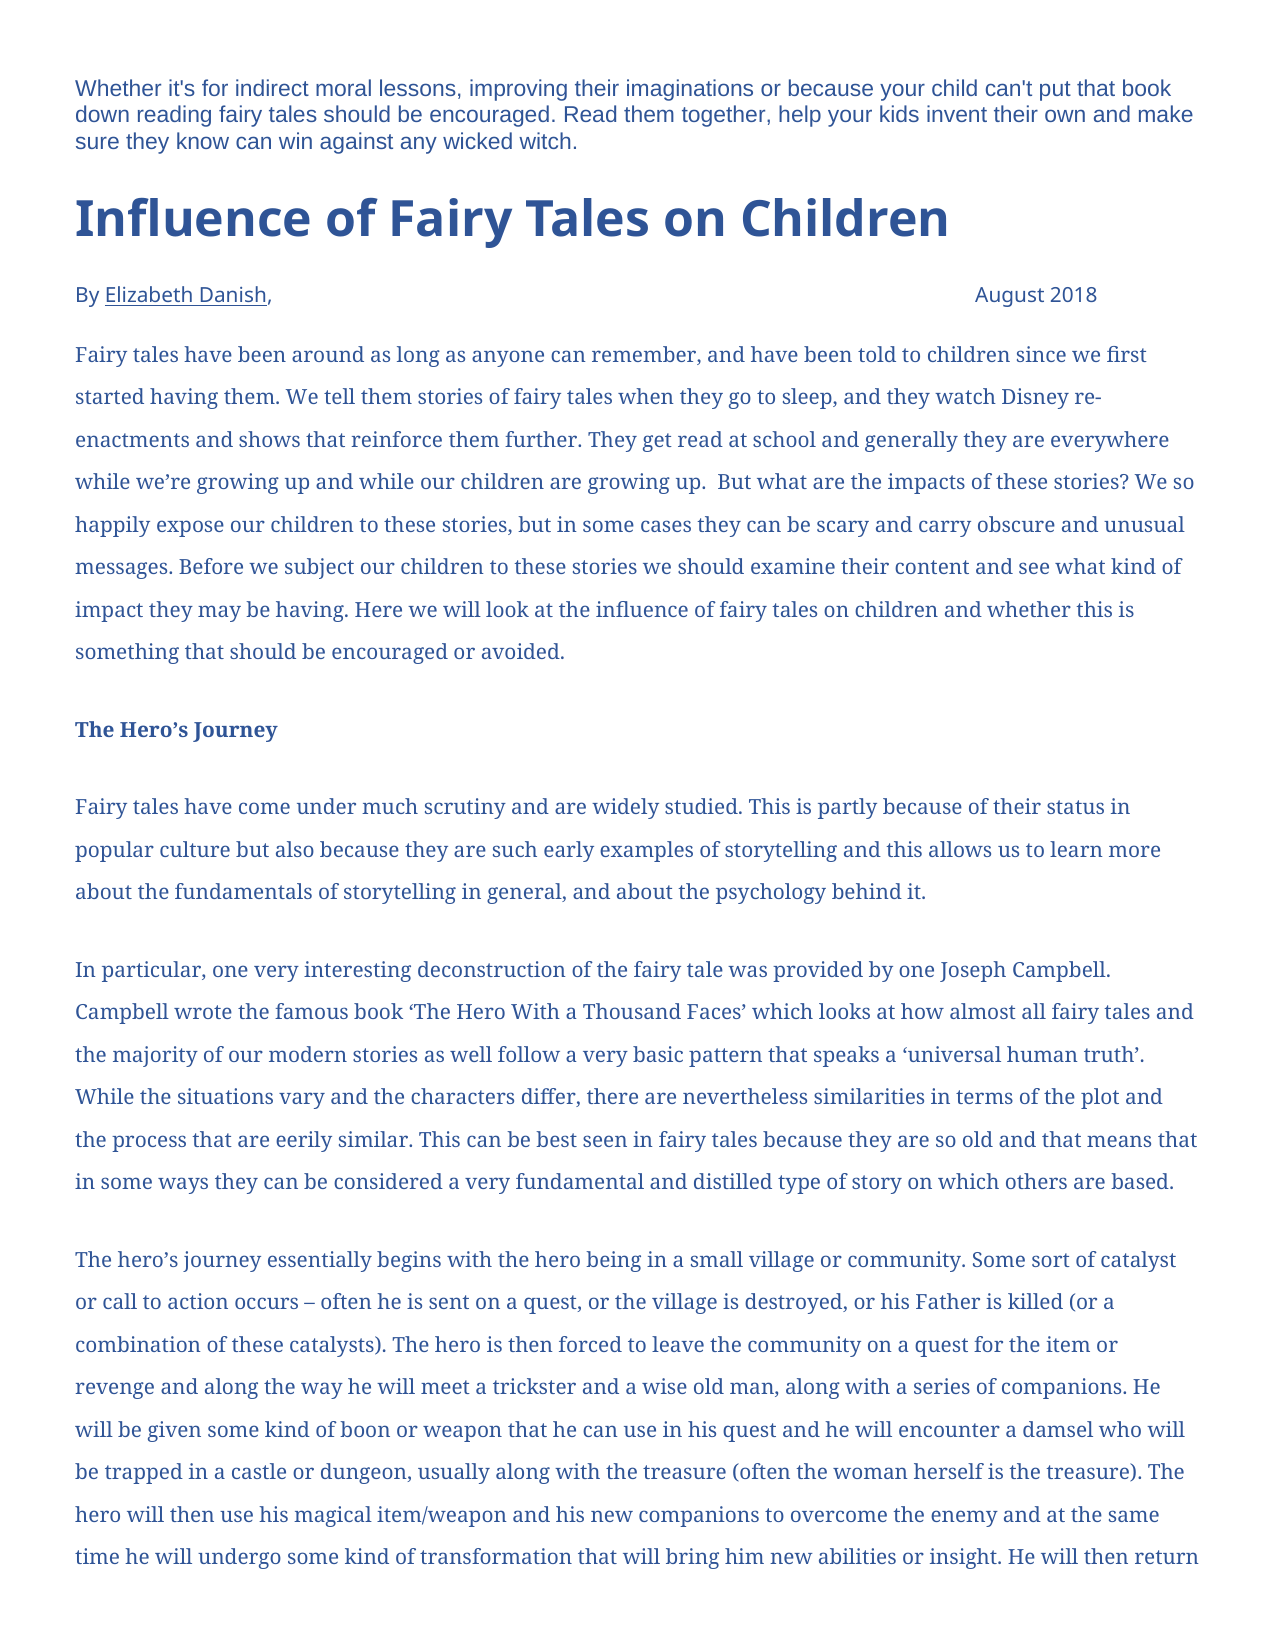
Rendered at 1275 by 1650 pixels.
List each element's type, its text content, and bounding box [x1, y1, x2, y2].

text Influence of Fairy Tales on Children [75, 183, 1200, 251]
text By Elizabeth Danish, August 2018 [75, 281, 1200, 309]
text Fairy tales have come under much scrutiny and are widely studied. This is partly because of their status in popular culture but also because they are such early examples of storytelling and this allows us to learn more about the fundamentals of storytelling in general, and about the psychology behind it. [75, 778, 1200, 906]
text The Hero’s Journey [75, 701, 1200, 743]
text Whether it's for indirect moral lessons, improving their imaginations or because your child can't put that book down reading fairy tales should be encouraged. Read them together, help your kids invent their own and make sure they know can win against any wicked witch. [75, 75, 1200, 154]
text In particular, one very interesting deconstruction of the fairy tale was provided by one Joseph Campbell. Campbell wrote the famous book ‘The Hero With a Thousand Faces’ which looks at how almost all fairy tales and the majority of our modern stories as well follow a very basic pattern that speaks a ‘universal human truth’. While the situations vary and the characters differ, there are nevertheless similarities in terms of the plot and the process that are eerily similar. This can be best seen in fairy tales because they are so old and that means that in some ways they can be considered a very fundamental and distilled type of story on which others are based. [75, 941, 1200, 1196]
text Fairy tales have been around as long as anyone can remember, and have been told to children since we first started having them. We tell them stories of fairy tales when they go to sleep, and they watch Disney re-enactments and shows that reinforce them further. They get read at school and generally they are everywhere while we’re growing up and while our children are growing up. But what are the impacts of these stories? We so happily expose our children to these stories, but in some cases they can be scary and carry obscure and unusual messages. Before we subject our children to these stories we should examine their content and see what kind of impact they may be having. Here we will look at the influence of fairy tales on children and whether this is something that should be encouraged or avoided. [75, 326, 1200, 666]
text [75, 1231, 1200, 1571]
